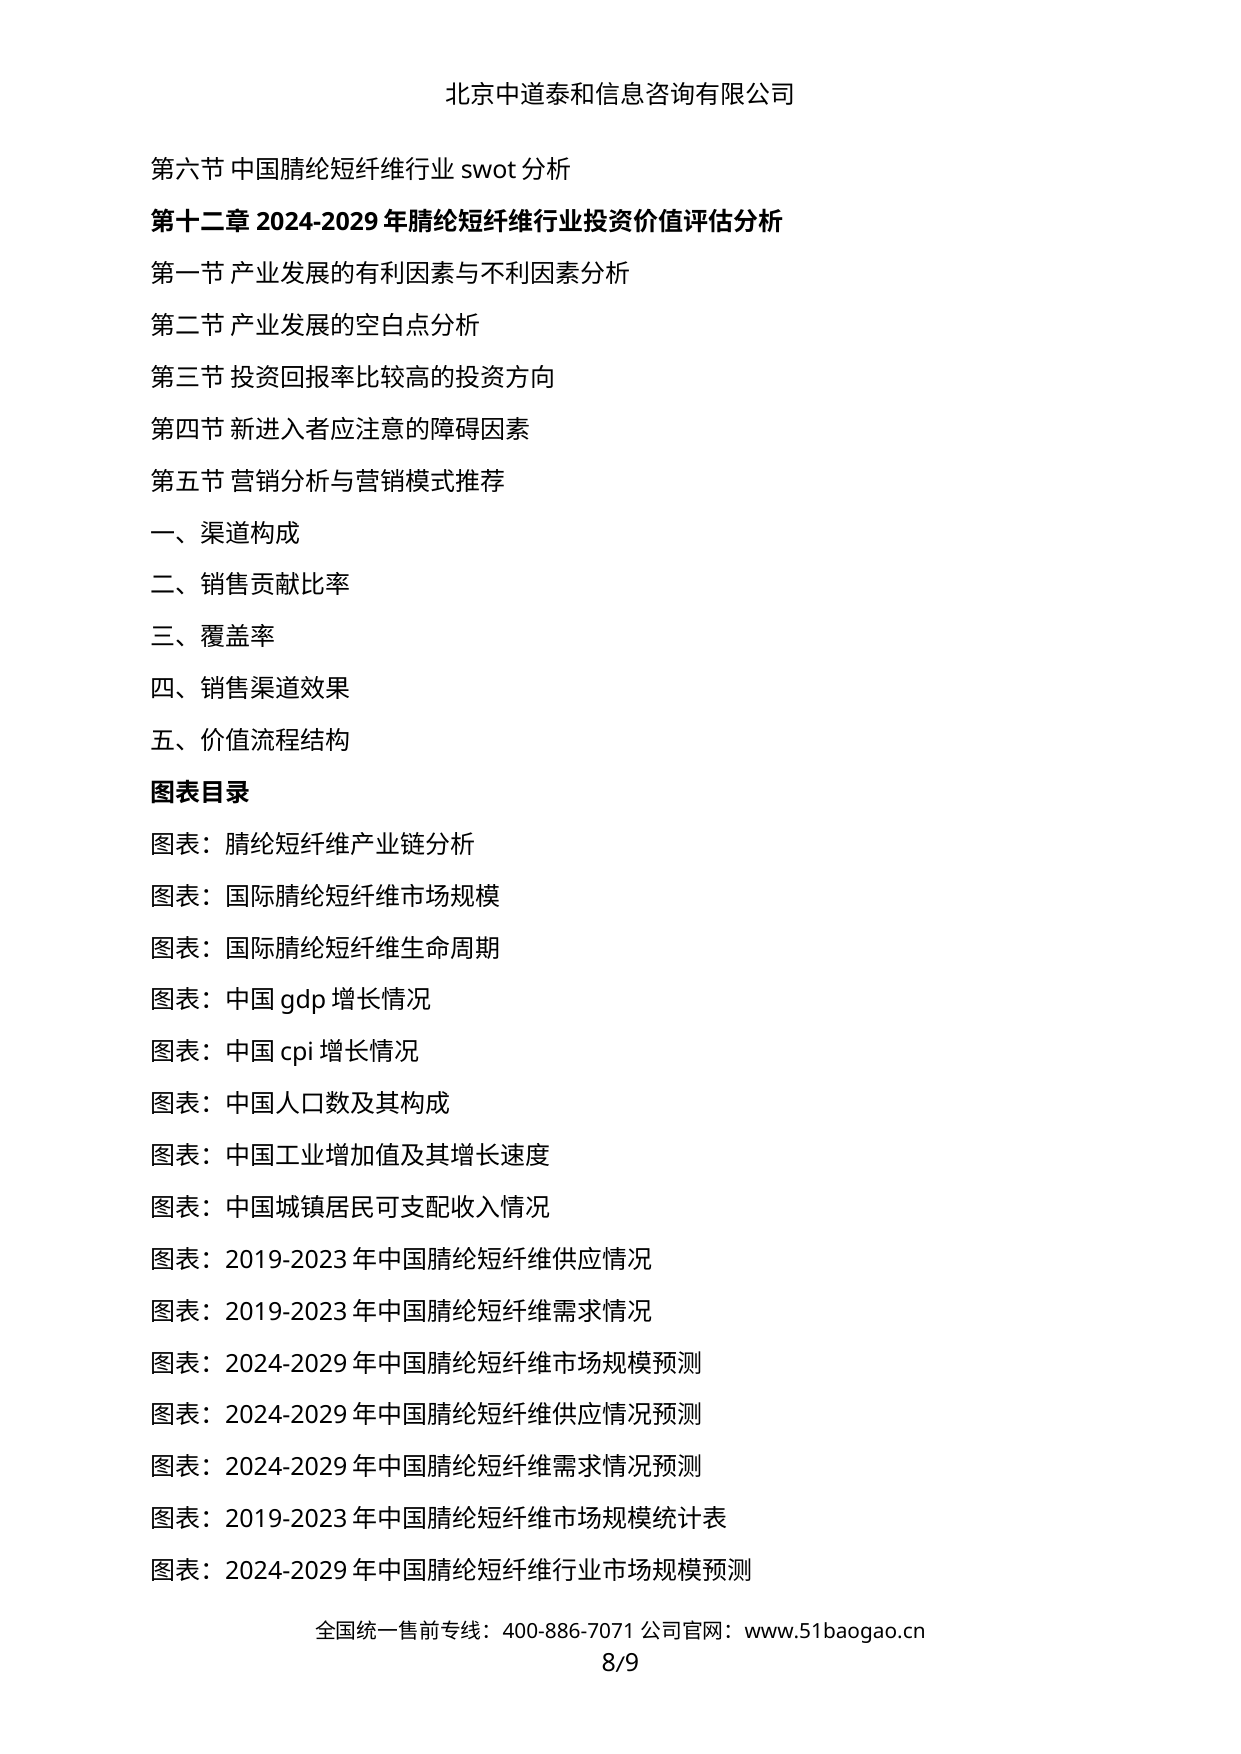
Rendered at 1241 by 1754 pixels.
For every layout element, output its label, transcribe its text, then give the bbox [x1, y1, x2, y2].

text 图表：2019-2023年中国腈纶短纤维需求情况 [150, 1291, 1090, 1327]
text 图表：中国工业增加值及其增长速度 [150, 1136, 1090, 1172]
text 图表：中国gdp增长情况 [150, 980, 1090, 1016]
text 图表目录 [150, 772, 1090, 809]
text 图表：2019-2023年中国腈纶短纤维市场规模统计表 [150, 1499, 1090, 1535]
text 第一节 产业发展的有利因素与不利因素分析 [150, 254, 1090, 290]
text 图表：中国人口数及其构成 [150, 1084, 1090, 1120]
text 图表：2019-2023年中国腈纶短纤维供应情况 [150, 1239, 1090, 1276]
text 三、覆盖率 [150, 617, 1090, 653]
text 二、销售贡献比率 [150, 565, 1090, 601]
text 一、渠道构成 [150, 513, 1090, 549]
text 图表：2024-2029年中国腈纶短纤维需求情况预测 [150, 1447, 1090, 1483]
text 第三节 投资回报率比较高的投资方向 [150, 357, 1090, 394]
text 四、销售渠道效果 [150, 669, 1090, 705]
text 图表：中国cpi增长情况 [150, 1032, 1090, 1068]
text 第六节 中国腈纶短纤维行业swot分析 [150, 150, 1090, 186]
text 第五节 营销分析与营销模式推荐 [150, 461, 1090, 497]
text 图表：中国城镇居民可支配收入情况 [150, 1187, 1090, 1224]
text 图表：2024-2029年中国腈纶短纤维市场规模预测 [150, 1343, 1090, 1379]
text 图表：国际腈纶短纤维生命周期 [150, 928, 1090, 964]
text 第四节 新进入者应注意的障碍因素 [150, 409, 1090, 446]
text 图表：腈纶短纤维产业链分析 [150, 824, 1090, 861]
text 图表：2024-2029年中国腈纶短纤维供应情况预测 [150, 1395, 1090, 1431]
text 图表：2024-2029年中国腈纶短纤维行业市场规模预测 [150, 1551, 1090, 1587]
text 图表：国际腈纶短纤维市场规模 [150, 876, 1090, 912]
text 第二节 产业发展的空白点分析 [150, 306, 1090, 342]
text 五、价值流程结构 [150, 721, 1090, 757]
text 第十二章 2024-2029年腈纶短纤维行业投资价值评估分析 [150, 202, 1090, 238]
